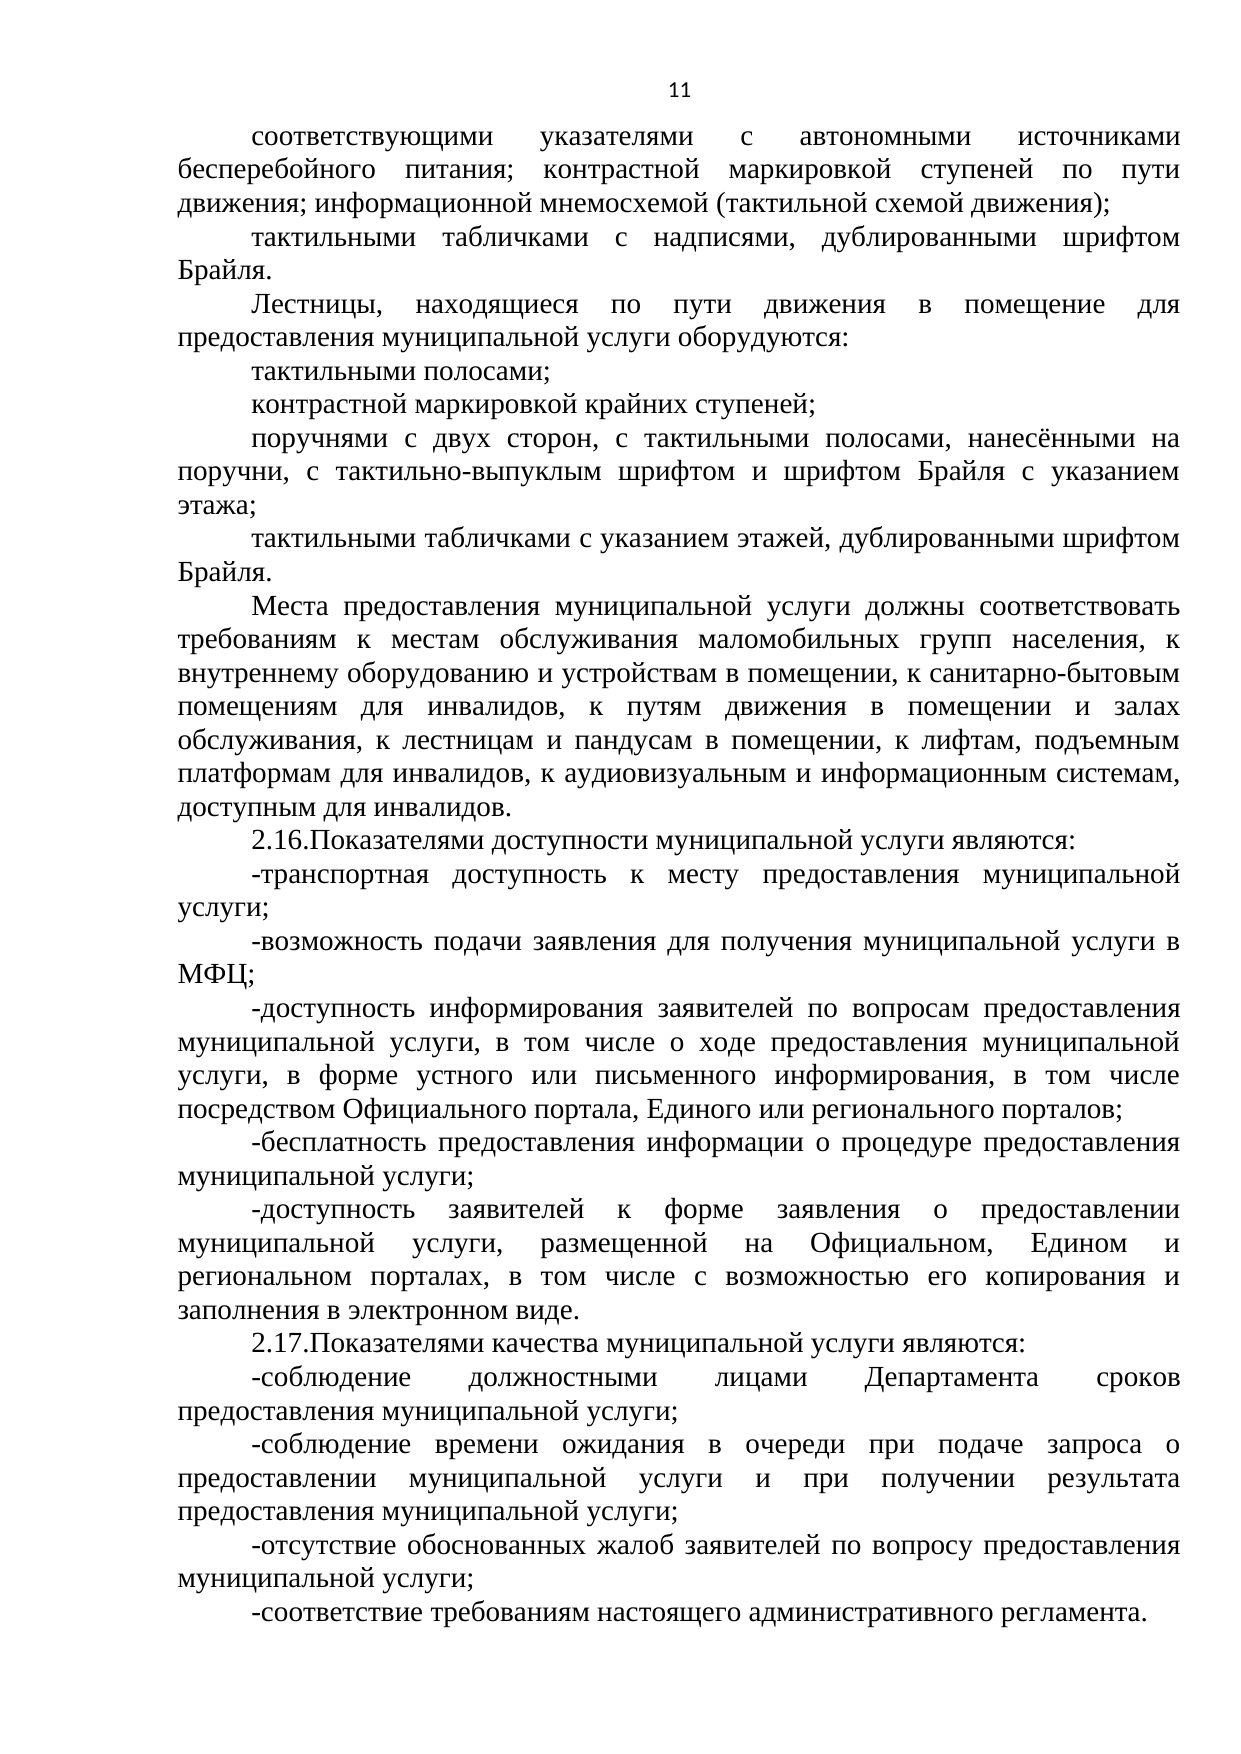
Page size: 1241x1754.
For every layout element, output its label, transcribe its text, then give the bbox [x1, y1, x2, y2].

text контрастной маркировкой крайних ступеней; [177, 386, 1181, 420]
text тактильными табличками с надписями, дублированными шрифтом Брайля. [177, 219, 1181, 286]
text 2.16.Показателями доступности муниципальной услуги являются: [177, 822, 1181, 856]
text тактильными табличками с указанием этажей, дублированными шрифтом Брайля. [177, 521, 1181, 588]
text -доступность заявителей к форме заявления о предоставлении муниципальной услуги, размещенной на Официальном, Едином и региональном порталах, в том числе с возможностью его копирования и заполнения в электронном виде. [177, 1191, 1181, 1326]
text 2.17.Показателями качества муниципальной услуги являются: [177, 1326, 1181, 1359]
text Места предоставления муниципальной услуги должны соответствовать требованиям к местам обслуживания маломобильных групп населения, к внутреннему оборудованию и устройствам в помещении, к санитарно-бытовым помещениям для инвалидов, к путям движения в помещении и залах обслуживания, к лестницам и пандусам в помещении, к лифтам, подъемным платформам для инвалидов, к аудиовизуальным и информационным системам, доступным для инвалидов. [177, 588, 1181, 822]
text -соответствие требованиям настоящего административного регламента. [177, 1594, 1181, 1627]
text -соблюдение времени ожидания в очереди при подаче запроса о предоставлении муниципальной услуги и при получении результата предоставления муниципальной услуги; [177, 1426, 1181, 1527]
text -бесплатность предоставления информации о процедуре предоставления муниципальной услуги; [177, 1124, 1181, 1191]
text -доступность информирования заявителей по вопросам предоставления муниципальной услуги, в том числе о ходе предоставления муниципальной услуги, в форме устного или письменного информирования, в том числе посредством Официального портала, Единого или регионального порталов; [177, 990, 1181, 1124]
text соответствующими указателями с автономными источниками бесперебойного питания; контрастной маркировкой ступеней по пути движения; информационной мнемосхемой (тактильной схемой движения); [177, 118, 1181, 219]
text -транспортная доступность к месту предоставления муниципальной услуги; [177, 856, 1181, 923]
text -соблюдение должностными лицами Департамента сроков предоставления муниципальной услуги; [177, 1359, 1181, 1426]
text Лестницы, находящиеся по пути движения в помещение для предоставления муниципальной услуги оборудуются: [177, 286, 1181, 353]
text -возможность подачи заявления для получения муниципальной услуги в МФЦ; [177, 923, 1181, 990]
text тактильными полосами; [177, 353, 1181, 386]
text -отсутствие обоснованных жалоб заявителей по вопросу предоставления муниципальной услуги; [177, 1527, 1181, 1594]
text поручнями с двух сторон, с тактильными полосами, нанесёнными на поручни, с тактильно-выпуклым шрифтом и шрифтом Брайля с указанием этажа; [177, 420, 1181, 521]
